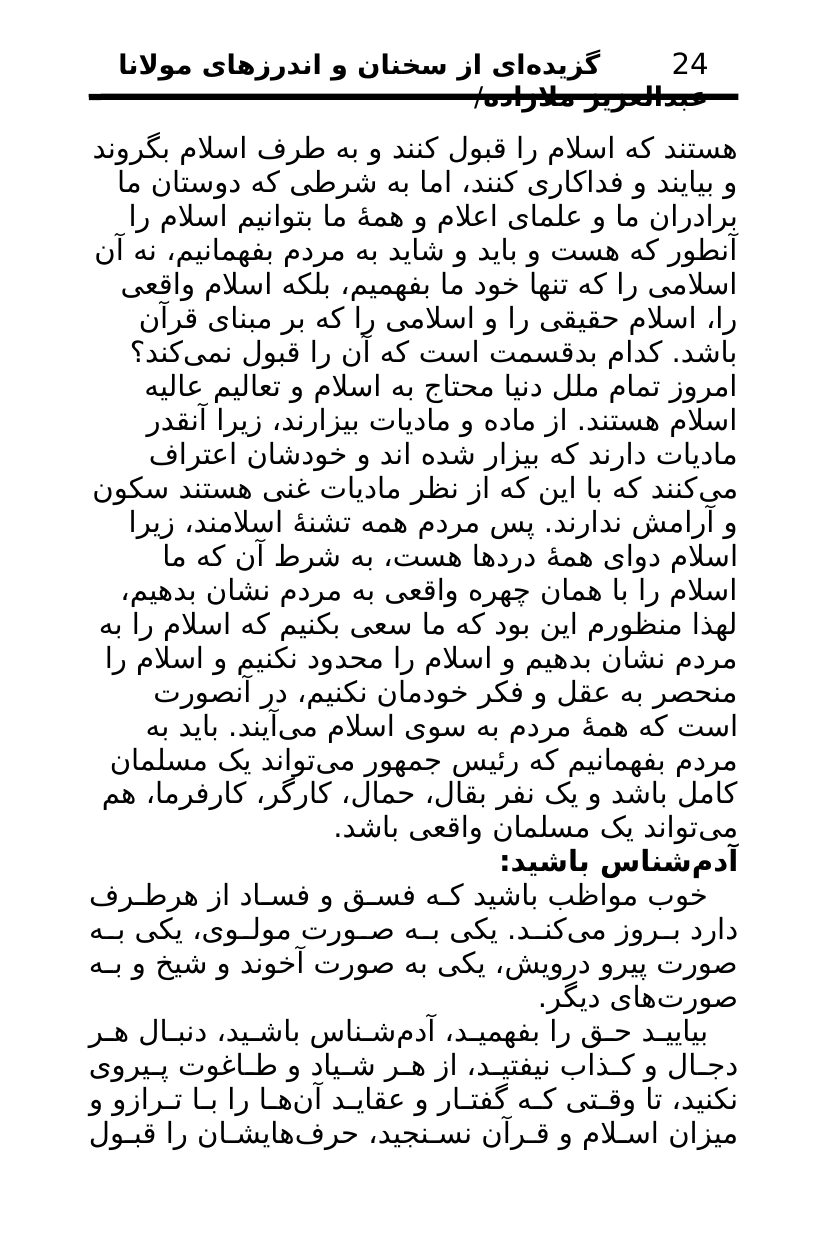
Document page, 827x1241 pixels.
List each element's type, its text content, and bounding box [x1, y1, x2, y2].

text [89, 1014, 738, 1150]
text آدم‌شناس باشید: [89, 845, 738, 879]
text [89, 132, 738, 845]
text خوب مواظب باشید که فسق و فساد از هرطرف دارد بروز می‌کند. یکی به صورت مولوی، یکی به صورت پیرو درویش، یکی به صورت آخوند و شیخ و به صورت‌های دیگر. [89, 879, 738, 1014]
